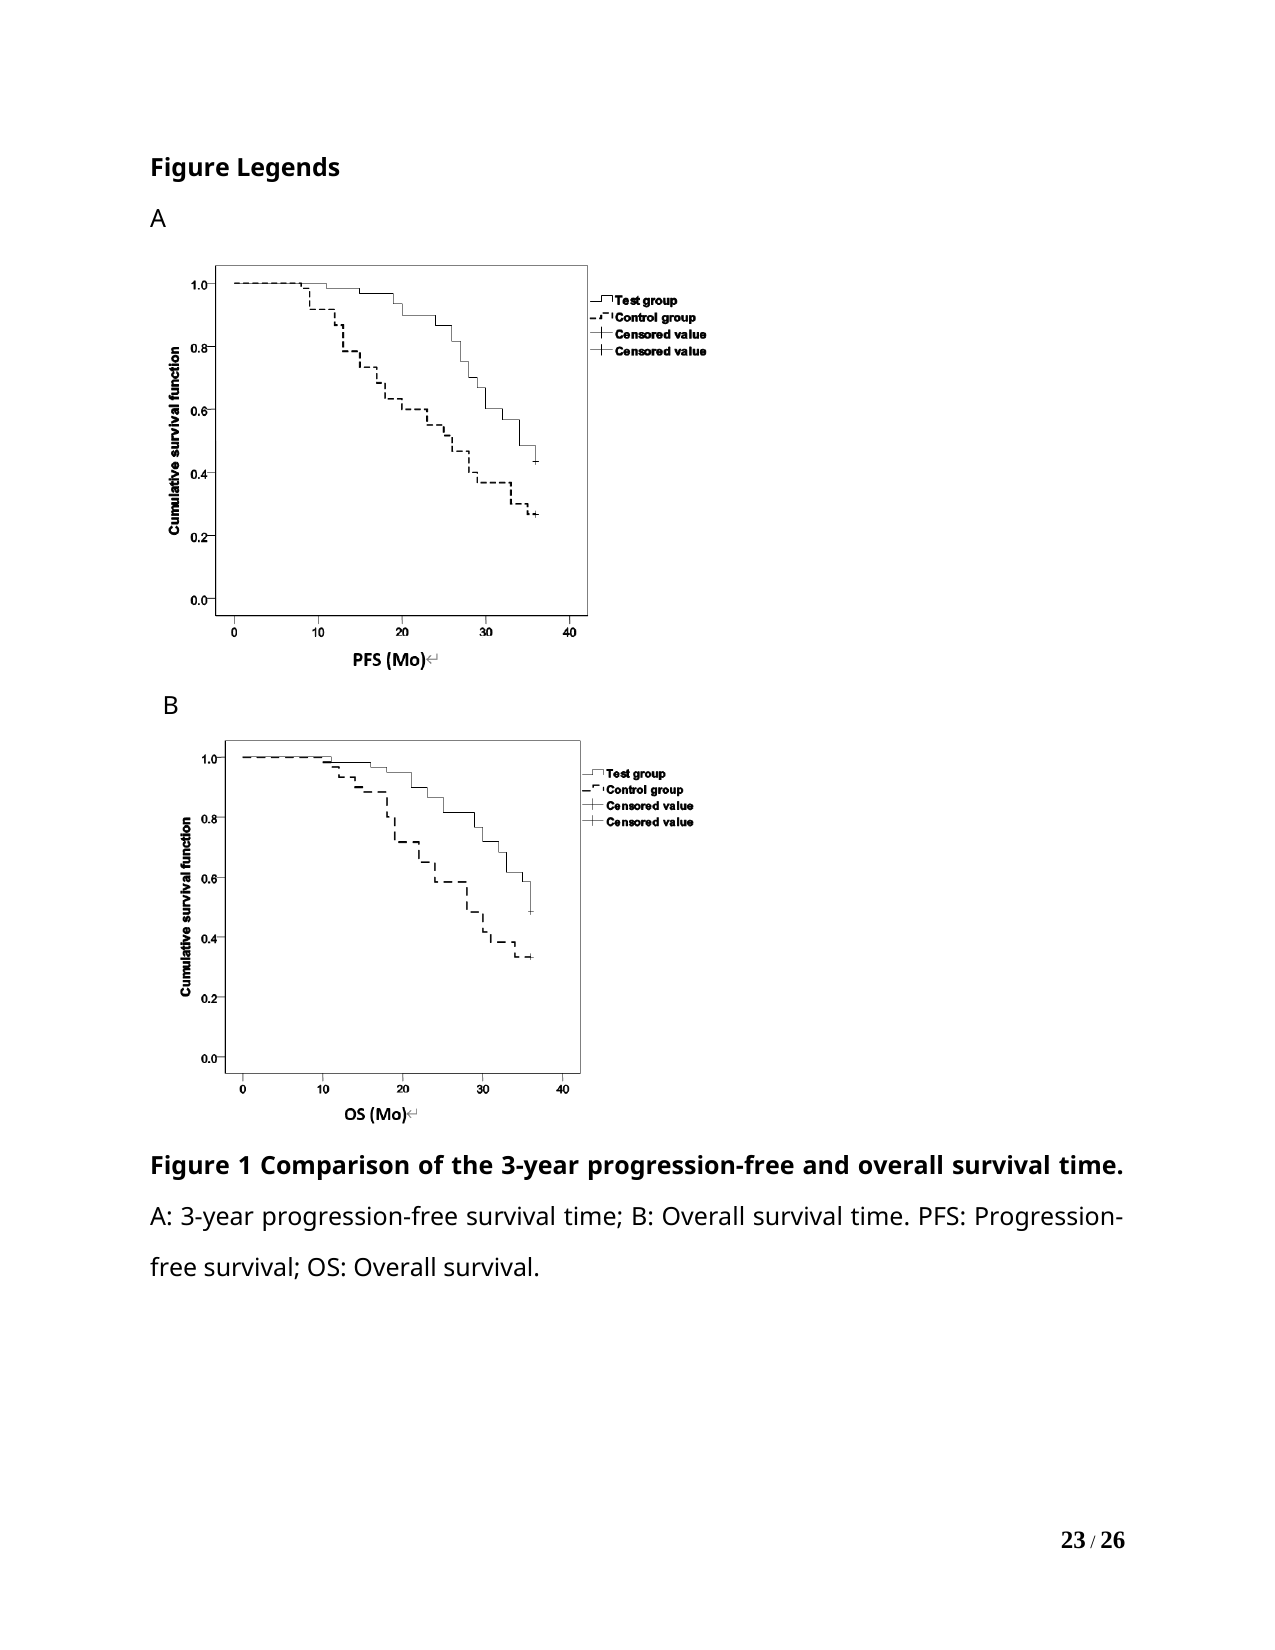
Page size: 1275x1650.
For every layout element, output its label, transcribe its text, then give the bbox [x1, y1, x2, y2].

text B [150, 687, 1125, 721]
text Figure 1 Comparison of the 3-year progression-free and overall survival time. A: 3-year progression-free survival time; B: Overall survival time. PFS: Progression-free survival; OS: Overall survival. [150, 1147, 1125, 1283]
text A [150, 201, 1125, 235]
picture [162, 738, 716, 1133]
text Figure Legends [150, 150, 1125, 184]
picture [150, 252, 727, 673]
